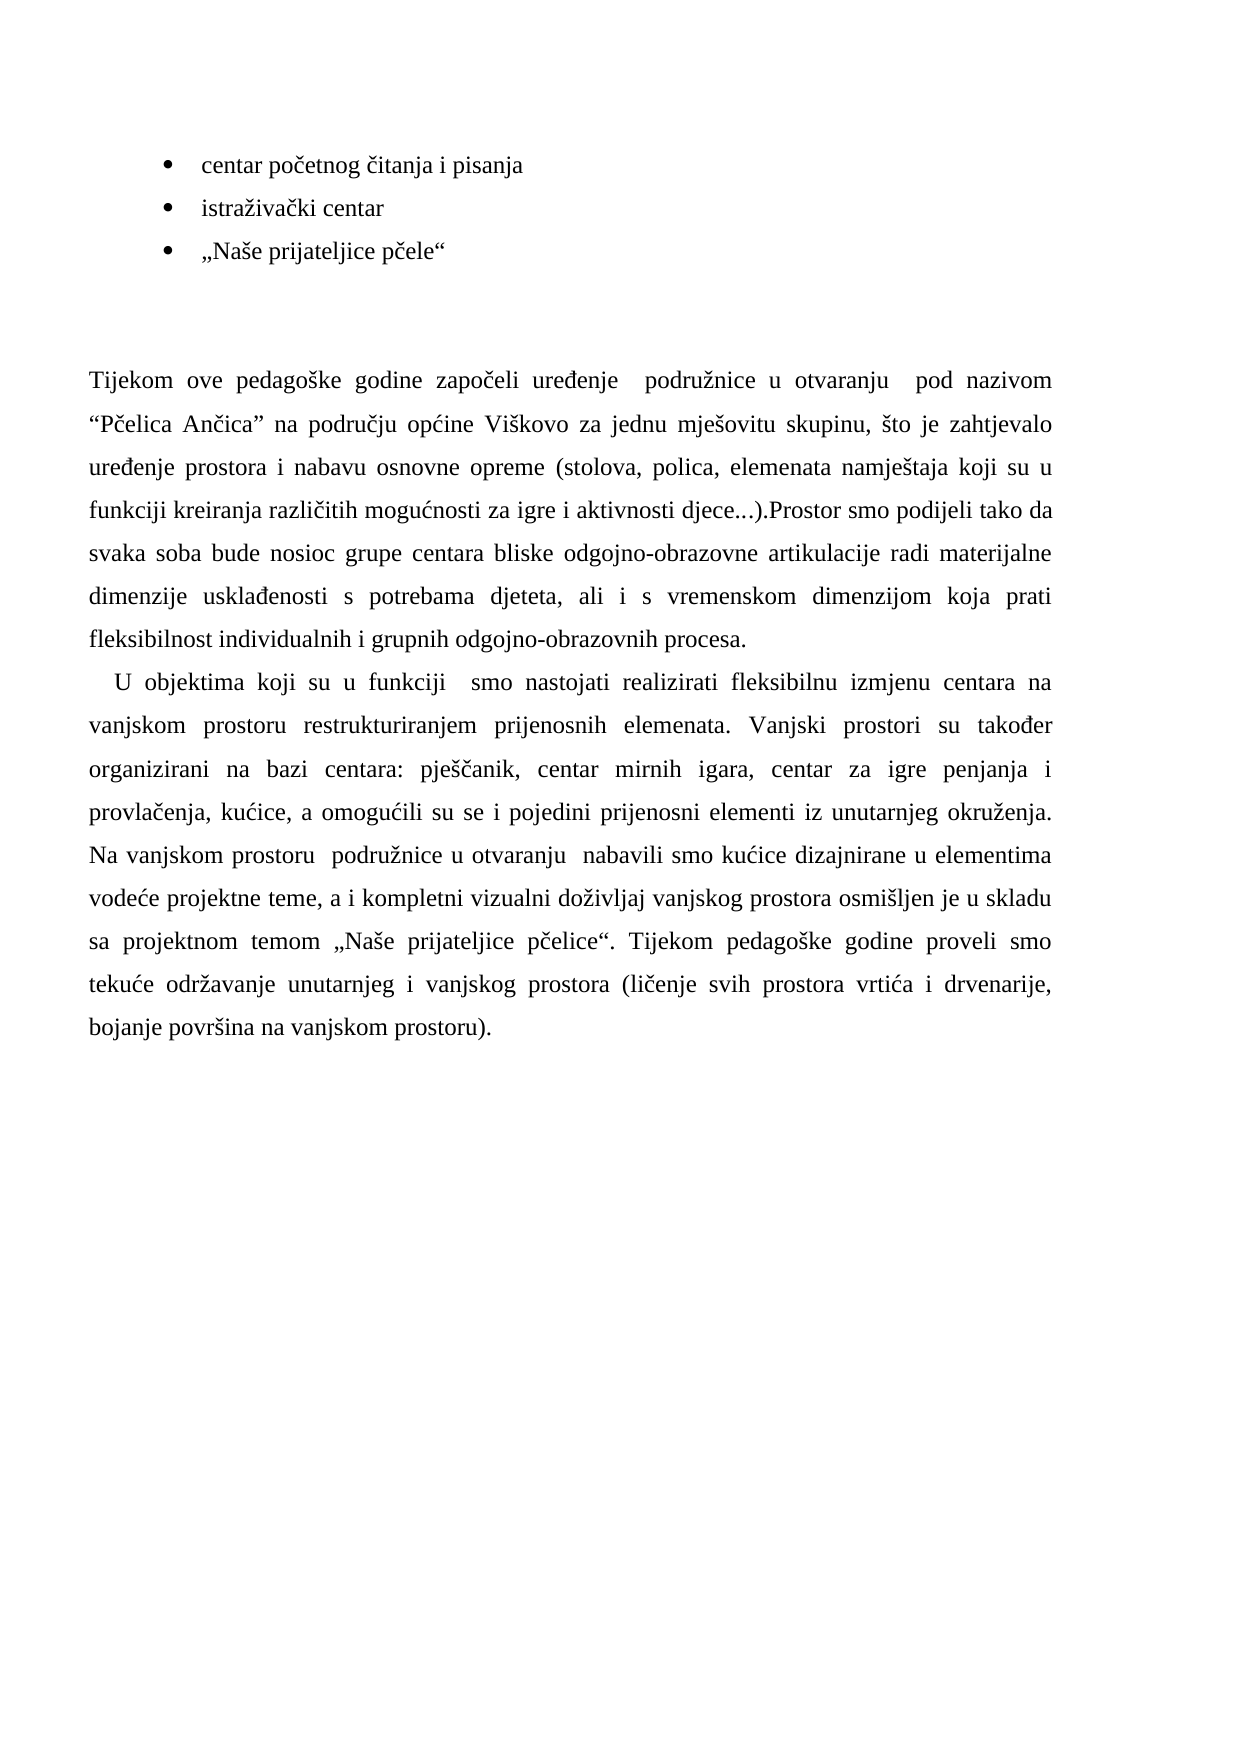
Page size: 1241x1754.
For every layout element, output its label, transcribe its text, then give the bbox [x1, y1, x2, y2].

list „Naše prijateljice pčele“ [164, 236, 1064, 265]
text Tijekom ove pedagoške godine započeli uređenje podružnice u otvaranju pod nazivom “Pčelica Ančica” na području općine Viškovo za jednu mješovitu skupinu, što je zahtjevalo uređenje prostora i nabavu osnovne opreme (stolova, polica, elemenata namještaja koji su u funkciji kreiranja različitih mogućnosti za igre i aktivnosti djece...).Prostor smo podijeli tako da svaka soba bude nosioc grupe centara bliske odgojno-obrazovne artikulacije radi materijalne dimenzije usklađenosti s potrebama djeteta, ali i s vremenskom dimenzijom koja prati fleksibilnost individualnih i grupnih odgojno-obrazovnih procesa. [89, 366, 1053, 653]
list centar početnog čitanja i pisanja [164, 150, 1064, 179]
list istraživački centar [164, 193, 1064, 222]
text U objektima koji su u funkciji smo nastojati realizirati fleksibilnu izmjenu centara na vanjskom prostoru restrukturiranjem prijenosnih elemenata. Vanjski prostori su također organizirani na bazi centara: pješčanik, centar mirnih igara, centar za igre penjanja i provlačenja, kućice, a omogućili su se i pojedini prijenosni elementi iz unutarnjeg okruženja. Na vanjskom prostoru podružnice u otvaranju nabavili smo kućice dizajnirane u elementima vodeće projektne teme, a i kompletni vizualni doživljaj vanjskog prostora osmišljen je u skladu sa projektnom temom „Naše prijateljice pčelice“. Tijekom pedagoške godine proveli smo tekuće održavanje unutarnjeg i vanjskog prostora (ličenje svih prostora vrtića i drvenarije, bojanje površina na vanjskom prostoru). [89, 667, 1053, 1041]
